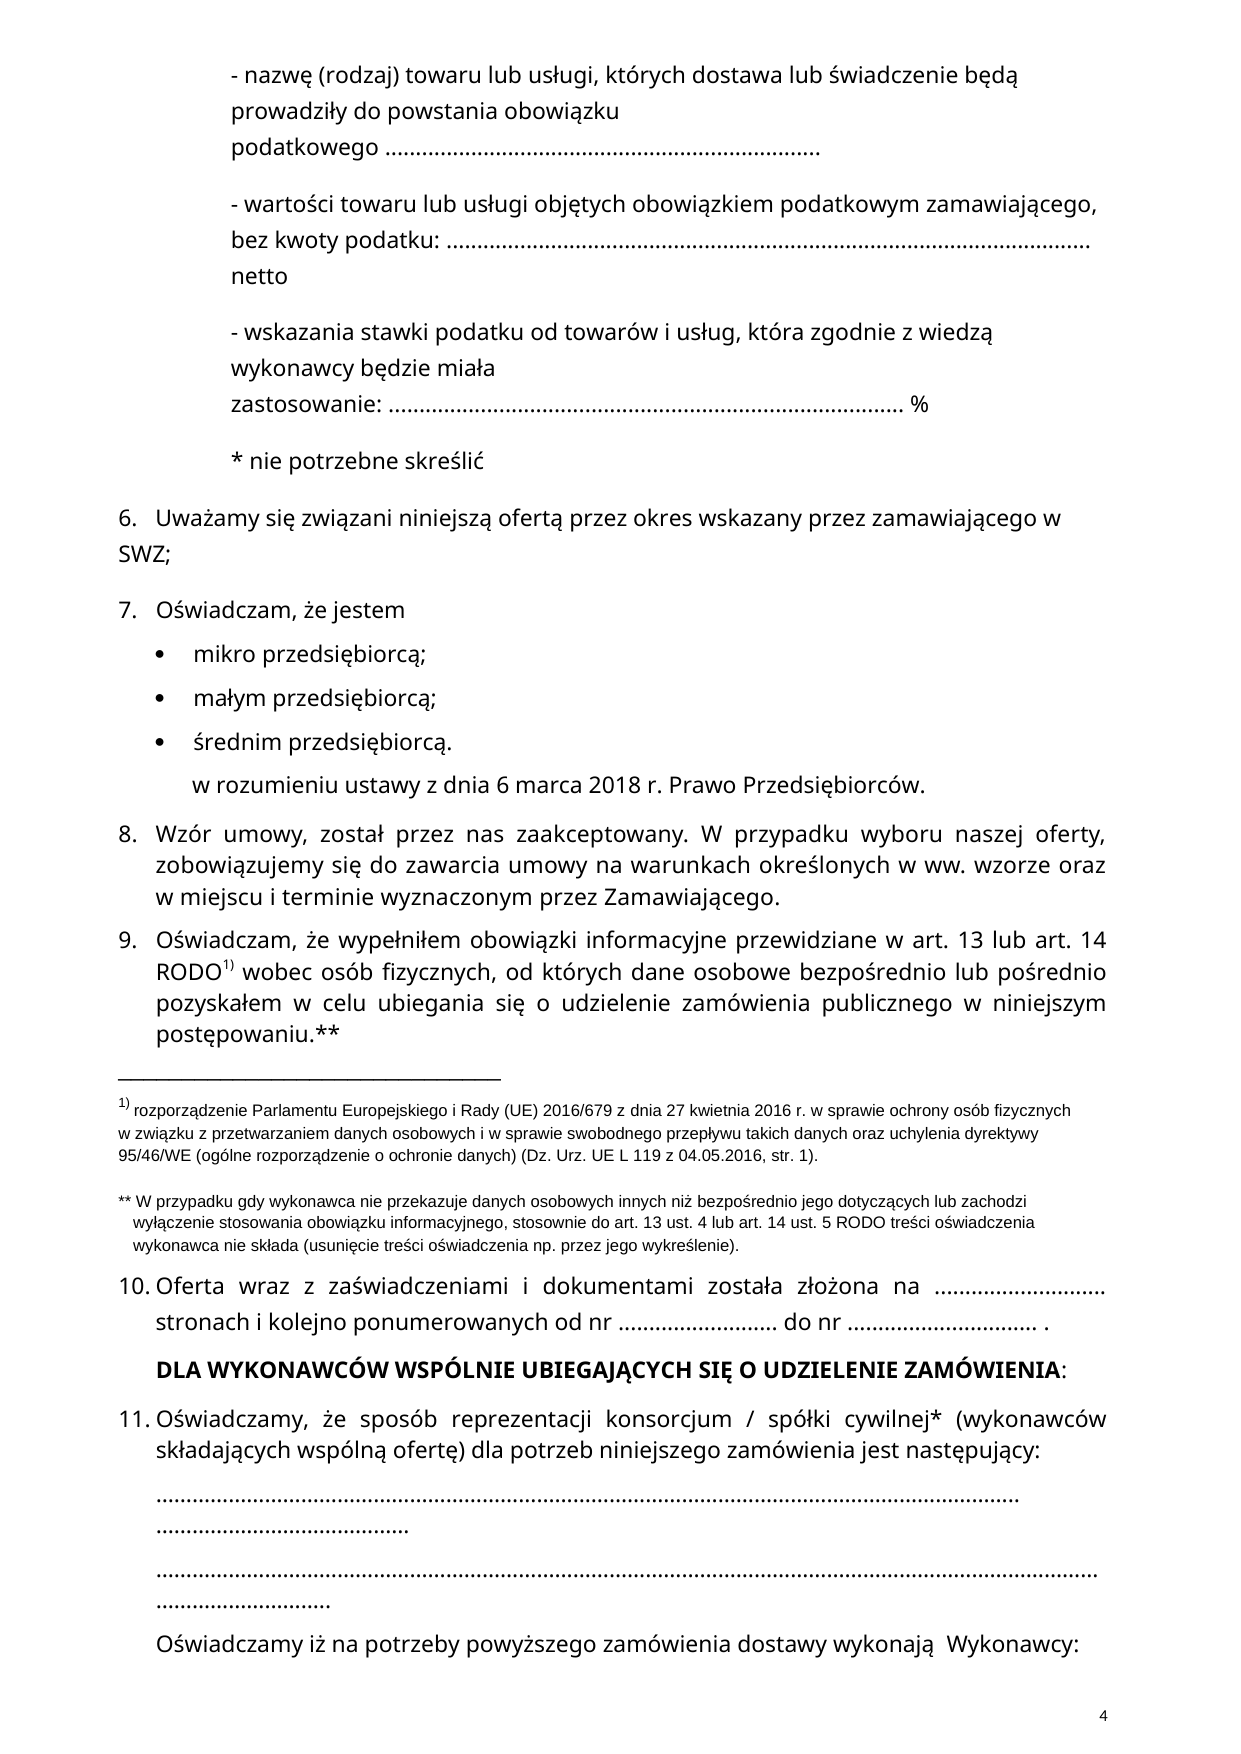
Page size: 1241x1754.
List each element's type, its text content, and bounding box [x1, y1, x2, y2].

text 1) rozporządzenie Parlamentu Europejskiego i Rady (UE) 2016/679 z dnia 27 kwietnia 2016 r. w sprawie ochrony osób fizycznych w związku z przetwarzaniem danych osobowych i w sprawie swobodnego przepływu takich danych oraz uchylenia dyrektywy 95/46/WE (ogólne rozporządzenie o ochronie danych) (Dz. Urz. UE L 119 z 04.05.2016, str. 1). [118, 1095, 1107, 1165]
list Oferta wraz z zaświadczeniami i dokumentami została złożona na ............................ stronach i kolejno ponumerowanych od nr .......................... do nr ............................... . [118, 1270, 1107, 1337]
text ……………………………………………………………………………………………………………………………..…………………………………… [156, 1478, 1107, 1540]
list małym przedsiębiorcą; [156, 682, 1107, 713]
text w rozumieniu ustawy z dnia 6 marca 2018 r. Prawo Przedsiębiorców. [118, 769, 1107, 801]
list mikro przedsiębiorcą; [156, 638, 1107, 669]
list Oświadczam, że wypełniłem obowiązki informacyjne przewidziane w art. 13 lub art. 14 RODO1) wobec osób fizycznych, od których dane osobowe bezpośrednio lub pośrednio pozyskałem w celu ubiegania się o udzielenie zamówienia publicznego w niniejszym postępowaniu.** [118, 924, 1107, 1049]
text - nazwę (rodzaj) towaru lub usługi, których dostawa lub świadczenie będą prowadziły do powstania obowiązku podatkowego ....................................................................... [231, 59, 1107, 162]
list średnim przedsiębiorcą. [156, 726, 1107, 757]
text ………………………………………………………………………………………………………………………………………………………………….. [156, 1553, 1107, 1615]
text ______________________________ [118, 1055, 1107, 1082]
text Oświadczamy iż na potrzeby powyższego zamówienia dostawy wykonają Wykonawcy: [156, 1628, 1107, 1659]
text 6. Uważamy się związani niniejszą ofertą przez okres wskazany przez zamawiającego w SWZ; [118, 502, 1107, 569]
list Oświadczamy, że sposób reprezentacji konsorcjum / spółki cywilnej* (wykonawców składających wspólną ofertę) dla potrzeb niniejszego zamówienia jest następujący: [118, 1403, 1107, 1465]
text * nie potrzebne skreślić [231, 445, 1107, 476]
list Oświadczam, że jestem [118, 594, 1107, 626]
text - wartości towaru lub usługi objętych obowiązkiem podatkowym zamawiającego, bez kwoty podatku: ......................................................................................................... netto [231, 188, 1107, 291]
text DLA WYKONAWCÓW WSPÓLNIE UBIEGAJĄCYCH SIĘ O UDZIELENIE ZAMÓWIENIA: [156, 1354, 1107, 1385]
text - wskazania stawki podatku od towarów i usług, która zgodnie z wiedzą wykonawcy będzie miała zastosowanie: .................................................................................... % [231, 316, 1107, 419]
subtitle Wzór umowy, został przez nas zaakceptowany. W przypadku wyboru naszej oferty, zobowiązujemy się do zawarcia umowy na warunkach określonych w ww. wzorze oraz w miejscu i terminie wyznaczonym przez Zamawiającego. [118, 818, 1107, 912]
text ** W przypadku gdy wykonawca nie przekazuje danych osobowych innych niż bezpośrednio jego dotyczących lub zachodzi wyłączenie stosowania obowiązku informacyjnego, stosownie do art. 13 ust. 4 lub art. 14 ust. 5 RODO treści oświadczenia wykonawca nie składa (usunięcie treści oświadczenia np. przez jego wykreślenie). [118, 1191, 1107, 1254]
